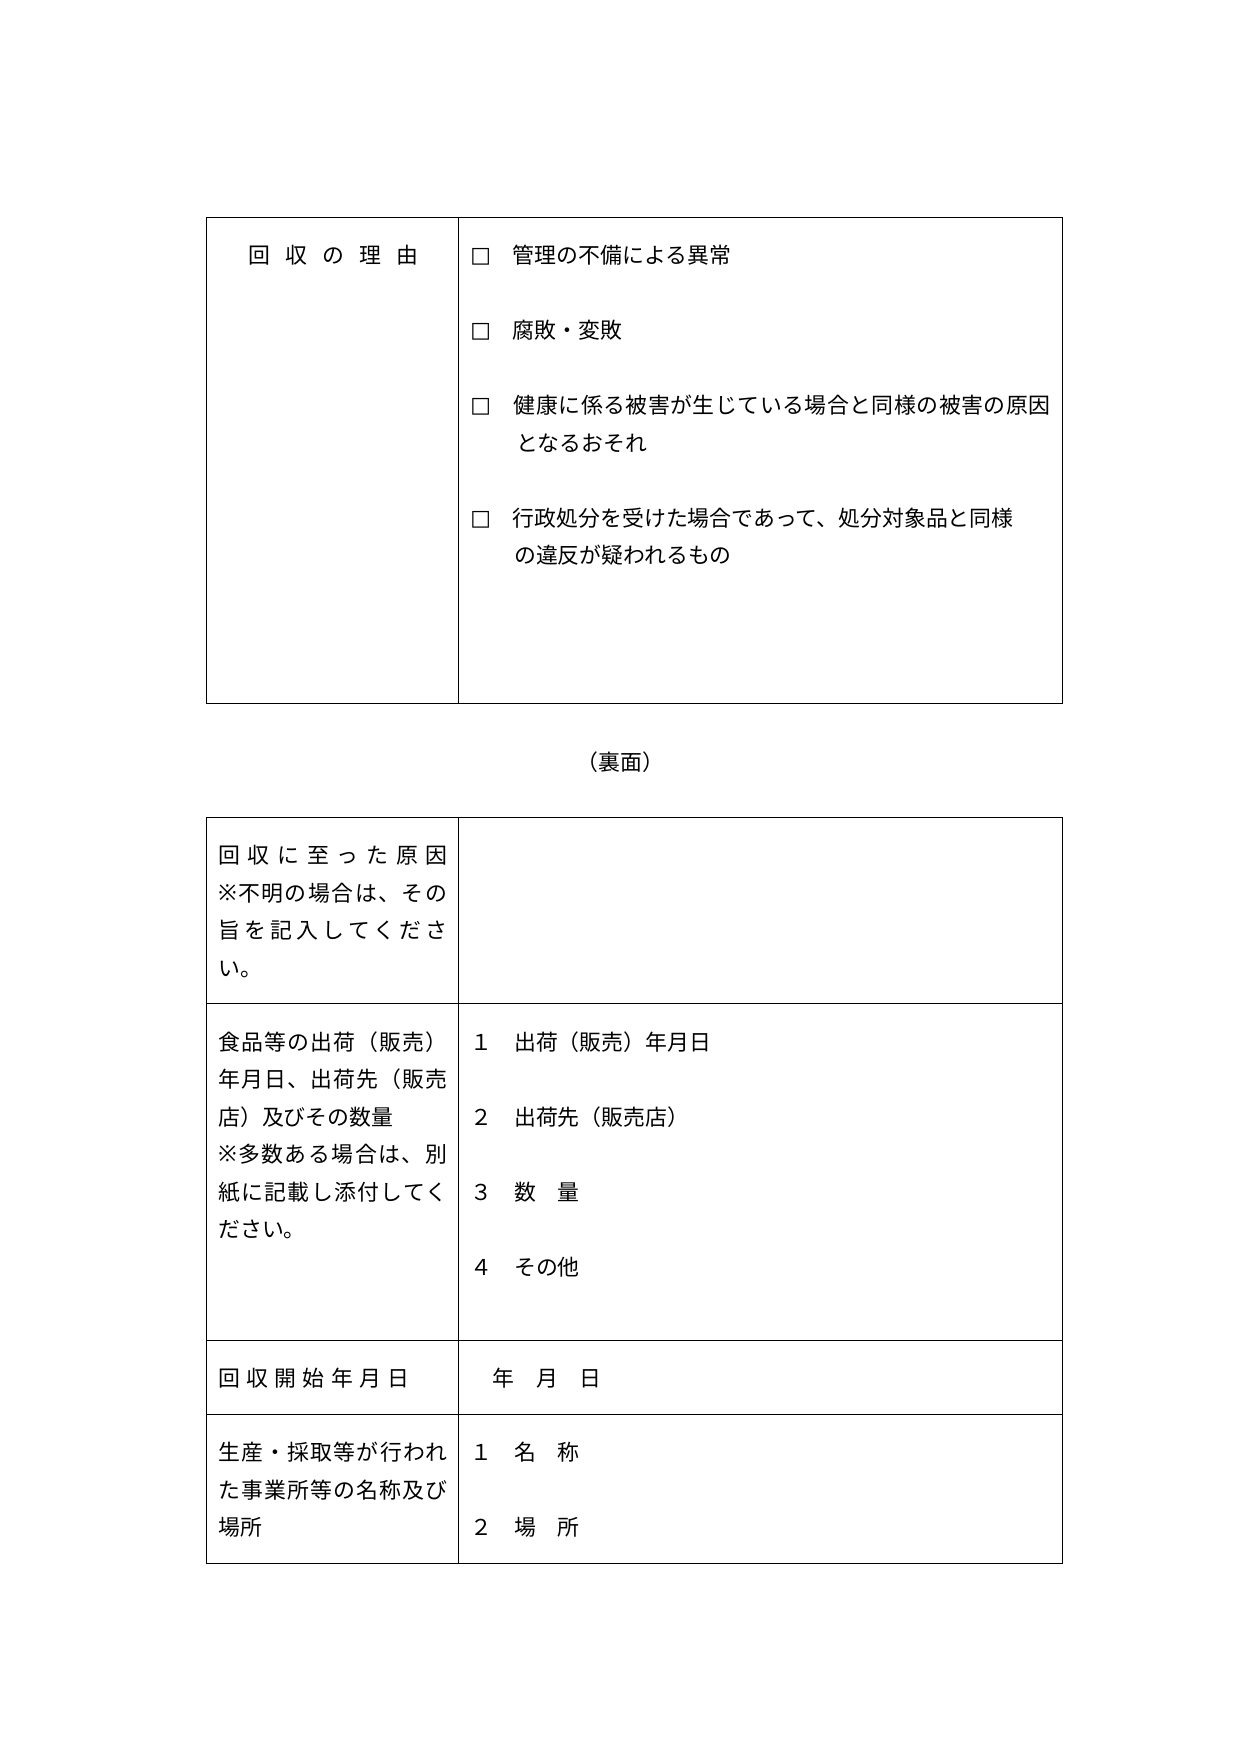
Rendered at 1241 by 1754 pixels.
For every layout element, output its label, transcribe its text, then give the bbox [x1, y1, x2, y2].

table_cell １ 名 称 ２ 場 所 [459, 1415, 1062, 1563]
table_cell 回収開始年月日 [207, 1341, 458, 1414]
text （裏面） [177, 742, 1063, 779]
table_cell □ 管理の不備による異常 □ 腐敗・変敗 □ 健康に係る被害が生じている場合と同様の被害の原因となるおそれ □ 行政処分を受けた場合であって、処分対象品と同様 の違反が疑われるもの [459, 218, 1062, 703]
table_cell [207, 1415, 458, 1563]
table_cell 年 月 日 [459, 1341, 1062, 1414]
table_header [459, 818, 1062, 1003]
table_header 回収に至った原因 ※不明の場合は、その旨を記入してください。 [207, 818, 458, 1003]
table_cell 食品等の出荷（販売）年月日、出荷先（販売店）及びその数量 ※多数ある場合は、別紙に記載し添付してください。 [207, 1004, 458, 1340]
table_cell １ 出荷（販売）年月日 ２ 出荷先（販売店） ３ 数 量 ４ その他 [459, 1004, 1062, 1340]
table_cell 回収の理由 [207, 218, 458, 703]
